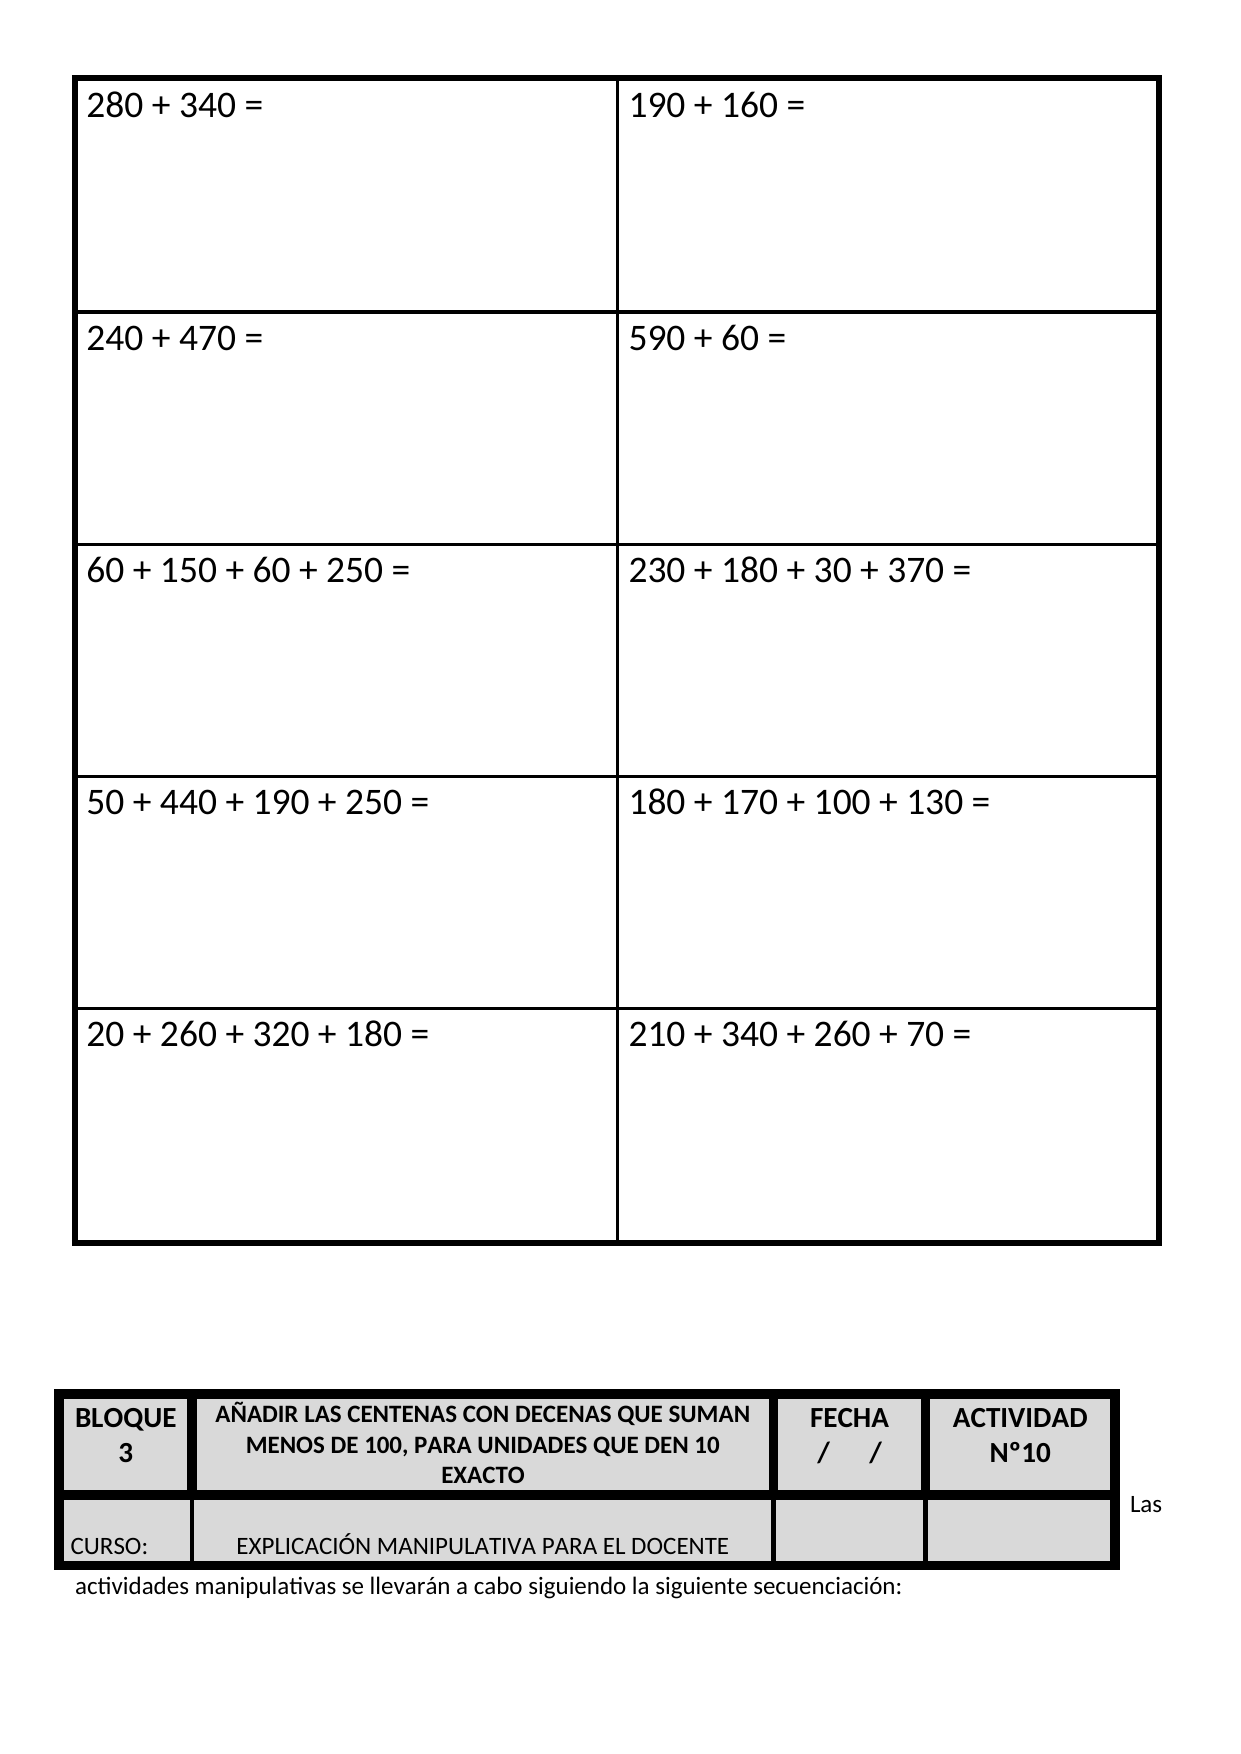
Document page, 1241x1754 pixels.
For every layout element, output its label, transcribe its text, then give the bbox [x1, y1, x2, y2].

text Las actividades manipulativas se llevarán a cabo siguiendo la siguiente secuenciación: [75, 1439, 1165, 1601]
table_cell 180 + 170 + 100 + 130 = [619, 778, 1156, 1007]
table_cell [776, 1500, 923, 1561]
table_cell 230 + 180 + 30 + 370 = [619, 546, 1156, 775]
table_cell EXPLICACIÓN MANIPULATIVA PARA EL DOCENTE [194, 1500, 771, 1561]
table_cell 60 + 150 + 60 + 250 = [78, 546, 616, 775]
table_cell [928, 1500, 1110, 1561]
table_header 280 + 340 = [78, 81, 616, 310]
table_cell 50 + 440 + 190 + 250 = [78, 778, 616, 1007]
table_cell CURSO: [64, 1500, 190, 1561]
table_header AÑADIR LAS CENTENAS CON DECENAS QUE SUMAN MENOS DE 100, PARA UNIDADES QUE DEN 10 EXACTO [197, 1399, 769, 1490]
table_cell 20 + 260 + 320 + 180 = [78, 1010, 616, 1239]
table_cell 240 + 470 = [78, 314, 616, 543]
table_cell 210 + 340 + 260 + 70 = [619, 1010, 1156, 1239]
table_header FECHA / / [778, 1399, 921, 1490]
table_cell 590 + 60 = [619, 314, 1156, 543]
table_header 190 + 160 = [619, 81, 1156, 310]
table_header BLOQUE 3 [64, 1399, 187, 1490]
table_header ACTIVIDAD Nº10 [930, 1399, 1110, 1490]
